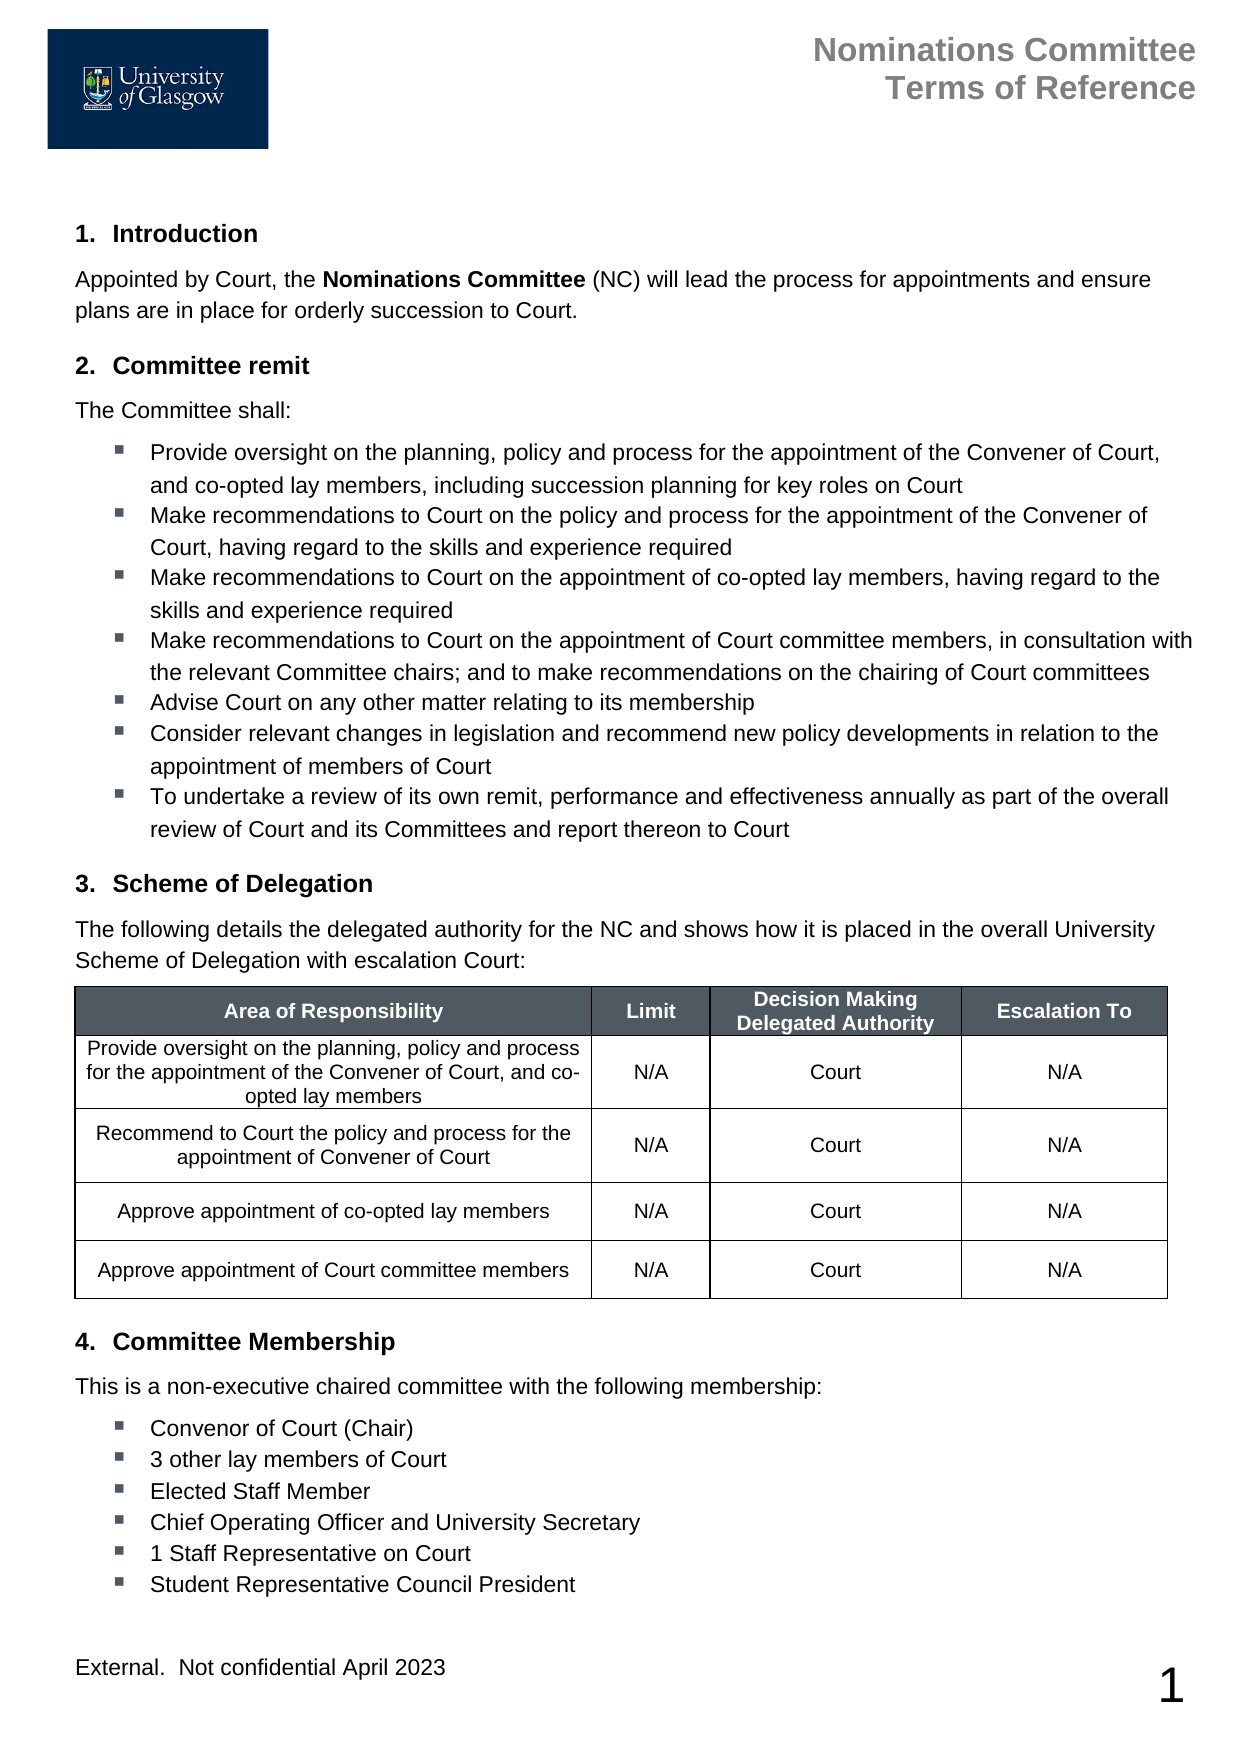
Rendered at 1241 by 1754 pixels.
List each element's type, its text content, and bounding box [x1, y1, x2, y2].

table_cell N/A [592, 1036, 709, 1108]
table_cell N/A [962, 1109, 1167, 1182]
list Make recommendations to Court on the policy and process for the appointment of the Convener of Court, having regard to the skills and experience required [112, 498, 1196, 561]
list Convenor of Court (Chair) [112, 1412, 1196, 1443]
list Student Representative Council President [112, 1568, 1196, 1599]
list 1 Staff Representative on Court [112, 1537, 1196, 1568]
subtitle Committee Membership [75, 1324, 1196, 1356]
list 3 other lay members of Court [112, 1443, 1196, 1474]
table_cell N/A [962, 1036, 1167, 1108]
picture [47, 29, 269, 149]
table_cell N/A [962, 1241, 1167, 1298]
table_cell N/A [592, 1241, 709, 1298]
table_cell Recommend to Court the policy and process for the appointment of Convener of Court [76, 1109, 591, 1182]
table_cell N/A [962, 1183, 1167, 1240]
list Chief Operating Officer and University Secretary [112, 1506, 1196, 1537]
table_cell Approve appointment of co-opted lay members [76, 1183, 591, 1240]
subtitle Introduction [75, 217, 1196, 248]
table_header Limit [592, 987, 709, 1035]
table_cell Approve appointment of Court committee members [76, 1241, 591, 1298]
list Advise Court on any other matter relating to its membership [112, 686, 1196, 717]
table_cell N/A [592, 1109, 709, 1182]
text The following details the delegated authority for the NC and shows how it is placed in the overall University Scheme of Delegation with escalation Court: [75, 911, 1196, 973]
table_cell Court [711, 1183, 961, 1240]
table_header Decision Making Delegated Authority [711, 987, 961, 1035]
table_header Area of Responsibility [76, 987, 591, 1035]
table_cell Court [711, 1109, 961, 1182]
text Appointed by Court, the Nominations Committee (NC) will lead the process for appointments and ensure plans are in place for orderly succession to Court. [75, 261, 1196, 323]
list Provide oversight on the planning, policy and process for the appointment of the Convener of Court, and co-opted lay members, including succession planning for key roles on Court [112, 436, 1196, 498]
list Make recommendations to Court on the appointment of Court committee members, in consultation with the relevant Committee chairs; and to make recommendations on the chairing of Court committees [112, 623, 1196, 686]
list To undertake a review of its own remit, performance and effectiveness annually as part of the overall review of Court and its Committees and report thereon to Court [112, 779, 1196, 842]
list Elected Staff Member [112, 1474, 1196, 1506]
text The Committee shall: [75, 392, 1196, 423]
text This is a non-executive chaired committee with the following membership: [75, 1368, 1196, 1399]
table_cell Court [711, 1036, 961, 1108]
list Make recommendations to Court on the appointment of co-opted lay members, having regard to the skills and experience required [112, 561, 1196, 623]
table_header Escalation To [962, 987, 1167, 1035]
subtitle Scheme of Delegation [75, 867, 1196, 898]
table_cell Court [711, 1241, 961, 1298]
list Consider relevant changes in legislation and recommend new policy developments in relation to the appointment of members of Court [112, 717, 1196, 779]
table_cell N/A [592, 1183, 709, 1240]
table_cell Provide oversight on the planning, policy and process for the appointment of the Convener of Court, and co-opted lay members [76, 1036, 591, 1108]
subtitle Committee remit [75, 348, 1196, 379]
